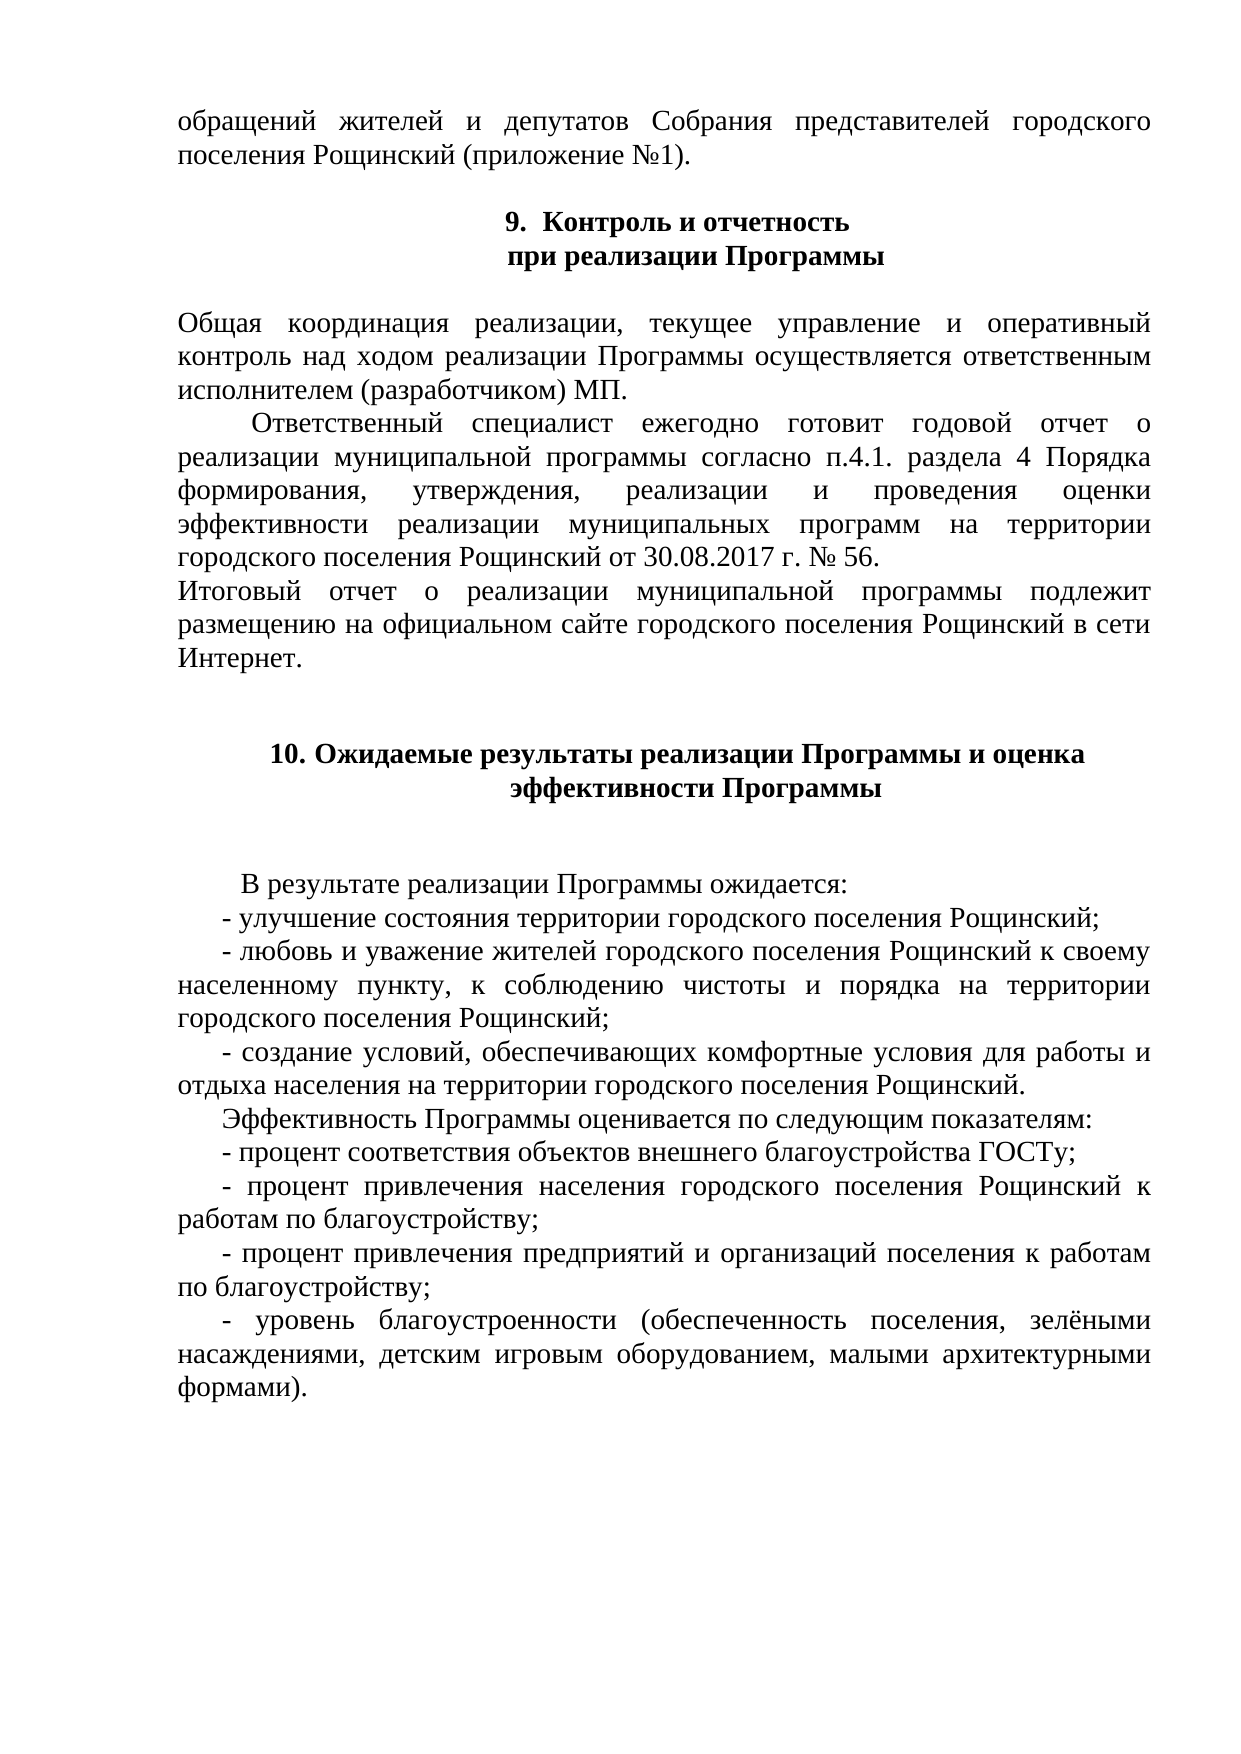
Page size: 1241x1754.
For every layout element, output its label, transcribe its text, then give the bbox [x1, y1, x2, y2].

text - уровень благоустроенности (обеспеченность поселения, зелёными насаждениями, детским игровым оборудованием, малыми архитектурными формами). [177, 1302, 1152, 1403]
text Ответственный специалист ежегодно готовит годовой отчет о реализации муниципальной программы согласно п.4.1. раздела 4 Порядка формирования, утверждения, реализации и проведения оценки эффективности реализации муниципальных программ на территории городского поселения Рощинский от 30.08.2017 г. № 56. [177, 405, 1152, 573]
text - создание условий, обеспечивающих комфортные условия для работы и отдыха населения на территории городского поселения Рощинский. [177, 1034, 1152, 1101]
list Ожидаемые результаты реализации Программы и оценка эффективности Программы [203, 736, 1152, 803]
text - улучшение состояния территории городского поселения Рощинский; [177, 900, 1152, 933]
text - любовь и уважение жителей городского поселения Рощинский к своему населенному пункту, к соблюдению чистоты и порядка на территории городского поселения Рощинский; [177, 933, 1152, 1034]
text - процент привлечения населения городского поселения Рощинский к работам по благоустройству; [177, 1168, 1152, 1235]
text - процент привлечения предприятий и организаций поселения к работам по благоустройству; [177, 1235, 1152, 1302]
text В результате реализации Программы ожидается: [240, 866, 1152, 900]
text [177, 103, 1152, 171]
text Итоговый отчет о реализации муниципальной программы подлежит размещению на официальном сайте городского поселения Рощинский в сети Интернет. [177, 573, 1152, 674]
text Общая координация реализации, текущее управление и оперативный контроль над ходом реализации Программы осуществляется ответственным исполнителем (разработчиком) МП. [177, 305, 1152, 405]
text при реализации Программы [240, 238, 1152, 271]
text - процент соответствия объектов внешнего благоустройства ГОСТу; [177, 1134, 1152, 1168]
text Эффективность Программы оценивается по следующим показателям: [177, 1101, 1152, 1134]
list Контроль и отчетность [203, 204, 1152, 238]
